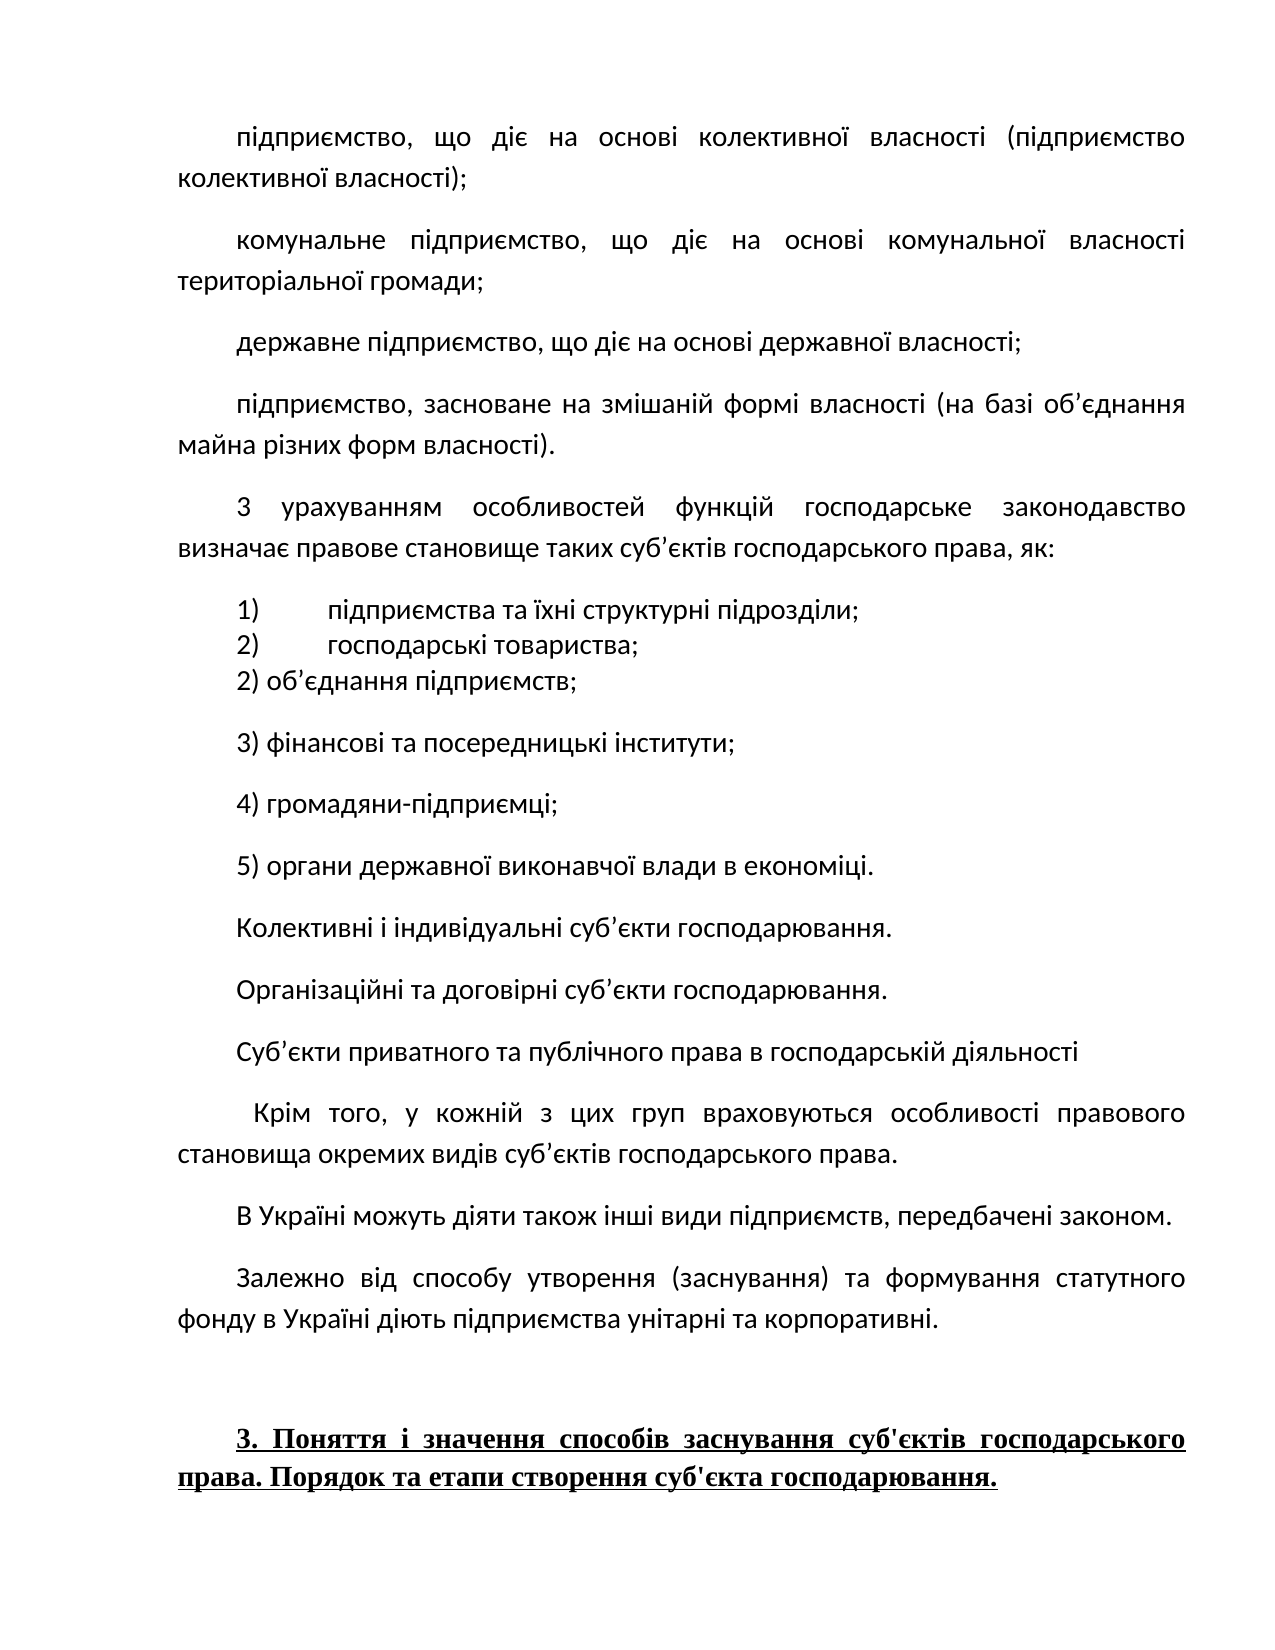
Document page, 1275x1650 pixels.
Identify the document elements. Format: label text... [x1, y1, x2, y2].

text 3. Поняття і значення способів заснування суб'єктів господарського права. Порядок та етапи створення суб'єкта господарювання. [177, 1421, 1186, 1493]
text державне підприємство, що діє на основі державної власності; [177, 323, 1186, 359]
text комунальне підприємство, що діє на основі комунальної власності територіальної громади; [177, 221, 1186, 297]
text підприємство, що діє на основі колективної власності (підприємство колективної власності); [177, 118, 1186, 195]
text Крім того, у кожній з цих груп враховуються особливості правового становища окремих видів суб’єктів господарського права. [177, 1094, 1186, 1171]
text В Україні можуть діяти також інші види підприємств, передбачені законом. [177, 1197, 1186, 1233]
text Суб’єкти приватного та публічного права в господарській діяльності [177, 1033, 1186, 1068]
text Колективні і індивідуальні суб’єкти господарювання. [177, 909, 1186, 945]
text 5) органи державної виконавчої влади в економіці. [177, 847, 1186, 883]
list підприємства та їхні структурні підрозділи; [177, 591, 1186, 626]
text 4) громадяни-підприємці; [177, 786, 1186, 821]
text 3 урахуванням особливостей функцій господарське законодавство визначає правове становище таких суб’єктів господарського права, як: [177, 488, 1186, 564]
list господарські товариства; [177, 626, 1186, 662]
text підприємство, засноване на змішаній формі власності (на базі об’єднання майна різних форм власності). [177, 385, 1186, 462]
text Залежно від способу утворення (заснування) та формування статутного фонду в Україні діють підприємства унітарні та корпоративні. [177, 1259, 1186, 1335]
text 3) фінансові та посередницькі інститути; [177, 724, 1186, 759]
text Організаційні та договірні суб’єкти господарювання. [177, 971, 1186, 1006]
text 2) об’єднання підприємств; [177, 662, 1186, 698]
